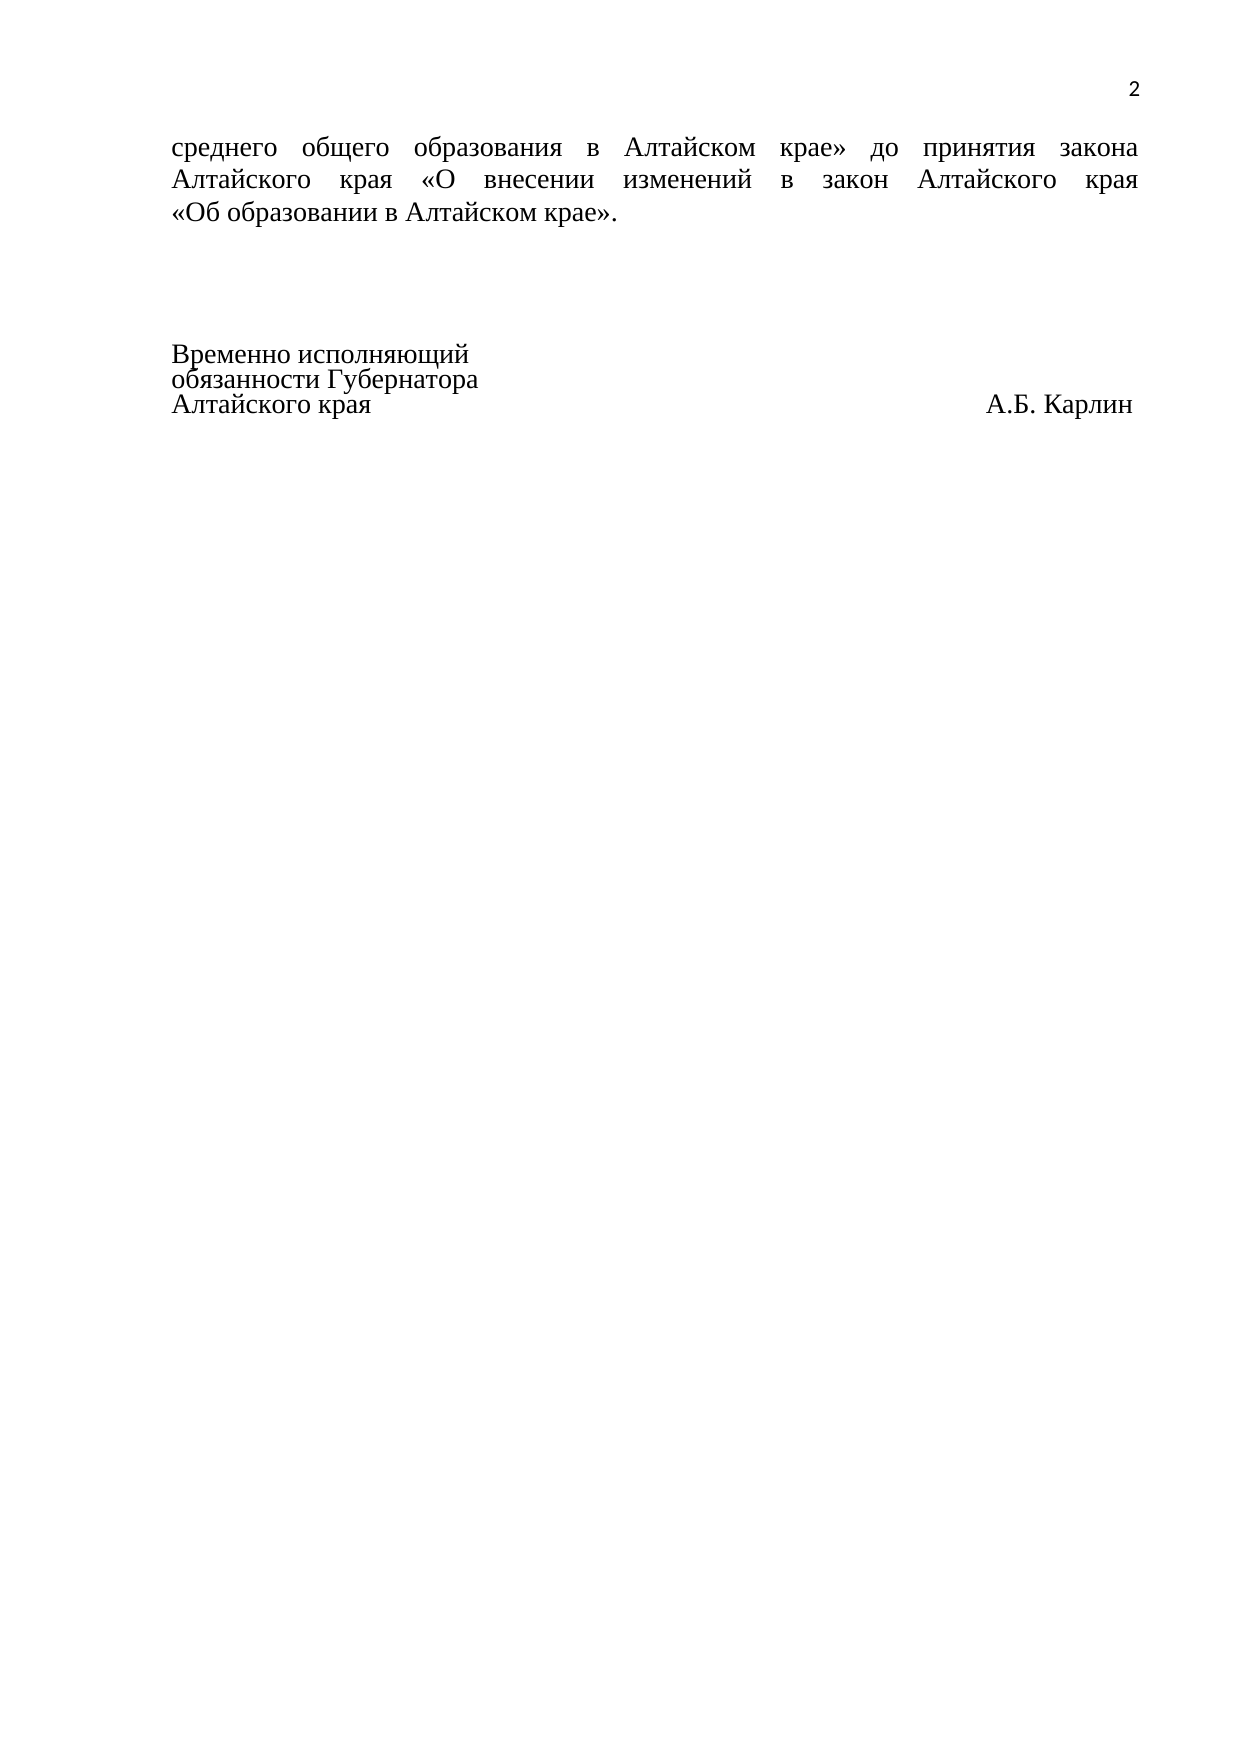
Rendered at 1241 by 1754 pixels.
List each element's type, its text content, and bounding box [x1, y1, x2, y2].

text Алтайского края А.Б. Карлин [171, 393, 1140, 418]
text обязанности Губернатора [171, 368, 1140, 393]
text Временно исполняющий [171, 343, 1140, 368]
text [171, 130, 1140, 227]
